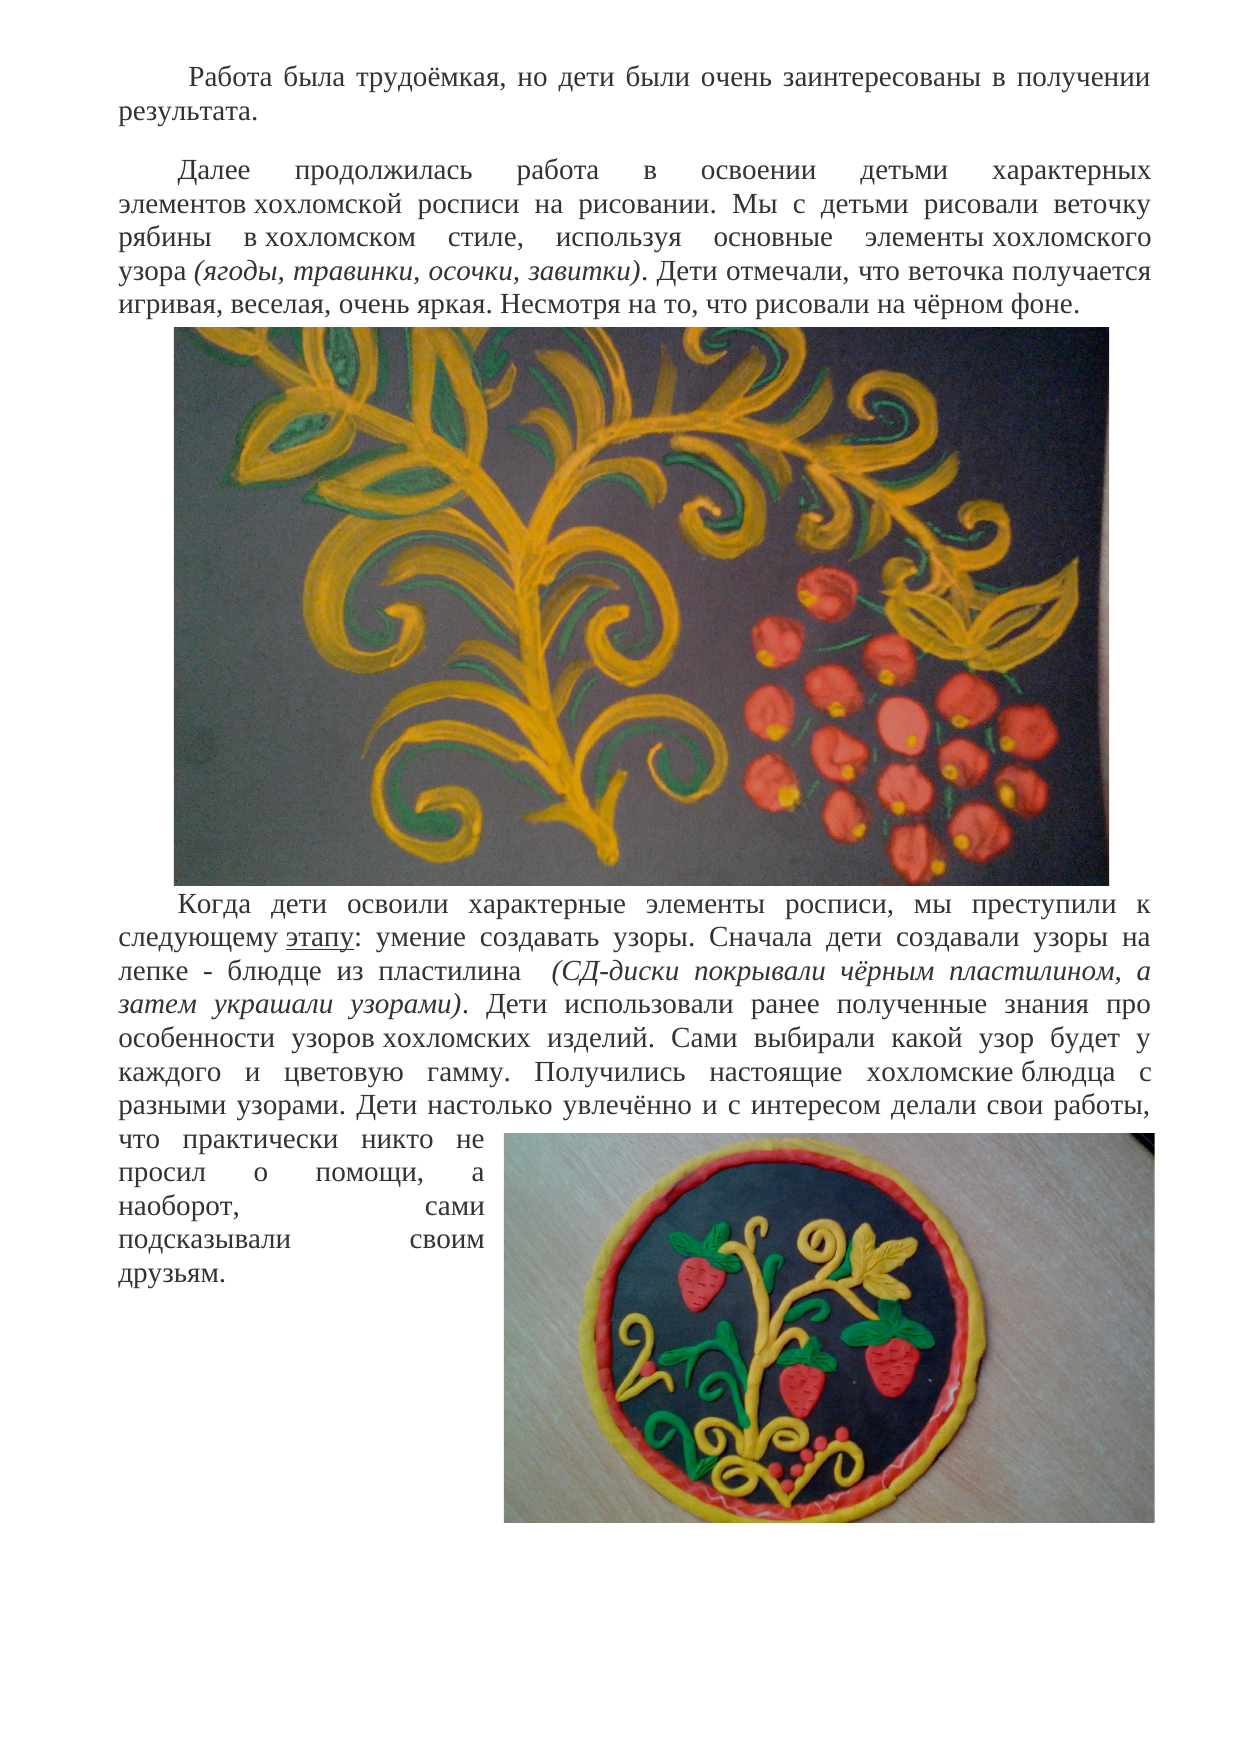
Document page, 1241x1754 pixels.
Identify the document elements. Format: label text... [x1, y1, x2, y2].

text Работа была трудоёмкая, но дети были очень заинтересованы в получении результата. [118, 59, 1152, 126]
picture [173, 327, 1110, 886]
text Далее продолжилась работа в освоении детьми характерных элементов хохломской росписи на рисовании. Мы с детьми рисовали веточку рябины в хохломском стиле, используя основные элементы хохломского узора (ягоды, травинки, осочки, завитки). Дети отмечали, что веточка получается игривая, веселая, очень яркая. Несмотря на то, что рисовали на чёрном фоне. [118, 152, 1152, 320]
picture [503, 1133, 1155, 1523]
